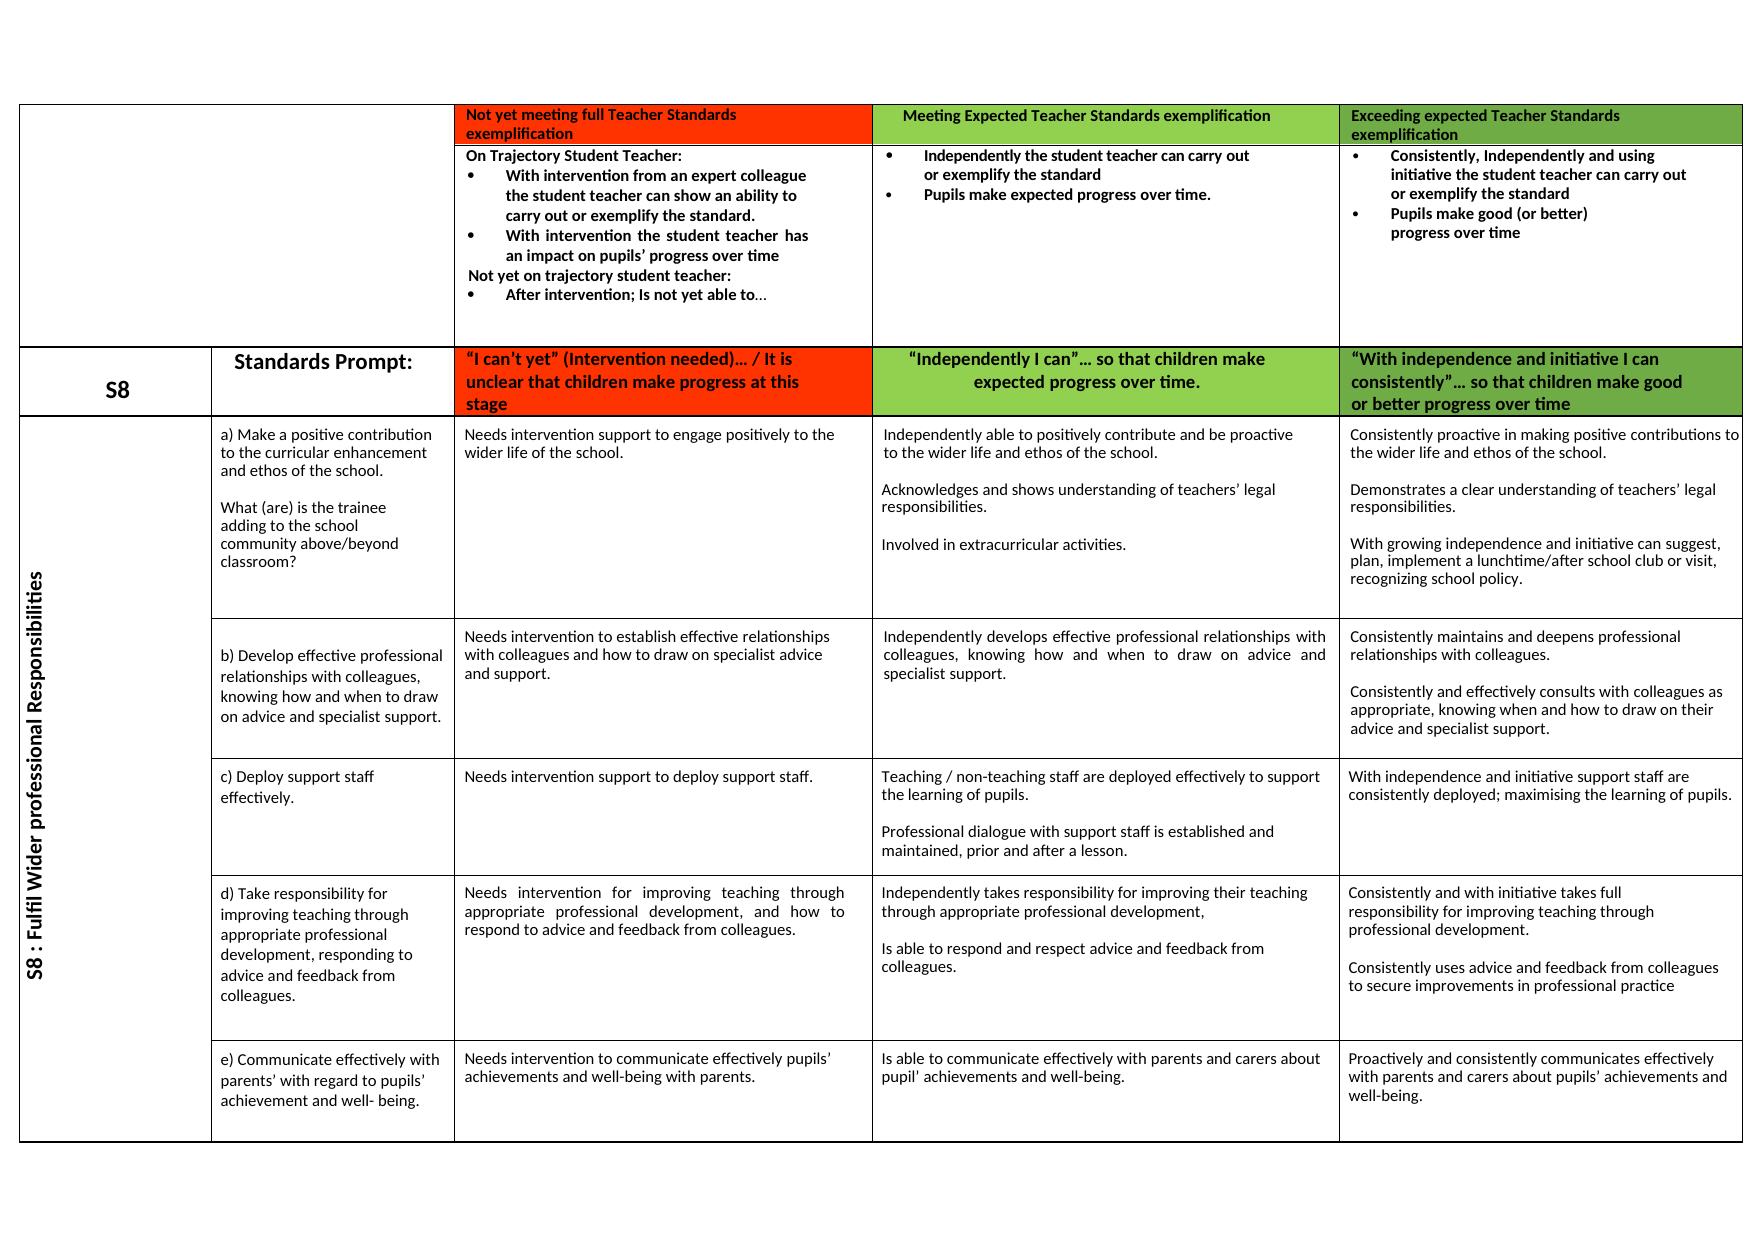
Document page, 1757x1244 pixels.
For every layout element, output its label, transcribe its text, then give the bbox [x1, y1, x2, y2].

table_cell Consistently, Independently and using initiative the student teacher can carry out or exemplify the standard Pupils make good (or better) progress over time [1340, 146, 1742, 346]
table_cell Independently able to positively contribute and be proactive to the wider life and ethos of the school. Acknowledges and shows understanding of teachers’ legal responsibilities. Involved in extracurricular activities. [873, 417, 1339, 618]
table_cell With independence and initiative support staff are consistently deployed; maximising the learning of pupils. [1340, 759, 1742, 874]
table_cell Independently takes responsibility for improving their teaching through appropriate professional development, Is able to respond and respect advice and feedback from colleagues. [873, 876, 1339, 1040]
table_header [20, 105, 454, 346]
table_cell Independently the student teacher can carry out or exemplify the standard Pupils make expected progress over time. [873, 146, 1339, 346]
table_cell On Trajectory Student Teacher: With intervention from an expert colleague the student teacher can show an ability to carry out or exemplify the standard. With intervention the student teacher has an impact on pupils’ progress over time Not yet on trajectory student teacher: After intervention; Is not yet able to… [455, 146, 872, 346]
table_cell Consistently and with initiative takes full responsibility for improving teaching through professional development. Consistently uses advice and feedback from colleagues to secure improvements in professional practice [1340, 876, 1742, 1040]
table_cell e) Communicate effectively with parents’ with regard to pupils’ achievement and well- being. [212, 1041, 454, 1141]
table_cell S8 : Fulfil Wider professional Responsibilities [20, 417, 211, 1141]
table_cell b) Develop effective professional relationships with colleagues, knowing how and when to draw on advice and specialist support. [212, 619, 454, 758]
table_header Exceeding expected Teacher Standards exemplification [1340, 105, 1742, 144]
table_cell Teaching / non-teaching staff are deployed effectively to support the learning of pupils. Professional dialogue with support staff is established and maintained, prior and after a lesson. [873, 759, 1339, 874]
table_cell Needs intervention for improving teaching through appropriate professional development, and how to respond to advice and feedback from colleagues. [455, 876, 872, 1040]
table_cell Proactively and consistently communicates effectively with parents and carers about pupils’ achievements and well-being. [1340, 1041, 1742, 1141]
table_cell Consistently maintains and deepens professional relationships with colleagues. Consistently and effectively consults with colleagues as appropriate, knowing when and how to draw on their advice and specialist support. [1340, 619, 1742, 758]
table_cell “Independently I can”… so that children make expected progress over time. [873, 348, 1339, 415]
table_cell “I can’t yet” (Intervention needed)… / It is unclear that children make progress at this stage [455, 348, 872, 415]
table_header Not yet meeting full Teacher Standards exemplification [455, 105, 872, 144]
table_cell Needs intervention to establish effective relationships with colleagues and how to draw on specialist advice and support. [455, 619, 872, 758]
table_cell d) Take responsibility for improving teaching through appropriate professional development, responding to advice and feedback from colleagues. [212, 876, 454, 1040]
table_cell Consistently proactive in making positive contributions to the wider life and ethos of the school. Demonstrates a clear understanding of teachers’ legal responsibilities. With growing independence and initiative can suggest, plan, implement a lunchtime/after school club or visit, recognizing school policy. [1340, 417, 1742, 618]
table_cell “With independence and initiative I can consistently”… so that children make good or better progress over time [1340, 348, 1742, 415]
table_cell Needs intervention support to deploy support staff. [455, 759, 872, 874]
table_cell Is able to communicate effectively with parents and carers about pupil’ achievements and well-being. [873, 1041, 1339, 1141]
table_cell Needs intervention support to engage positively to the wider life of the school. [455, 417, 872, 618]
table_cell c) Deploy support staff effectively. [212, 759, 454, 874]
table_header Meeting Expected Teacher Standards exemplification [873, 105, 1339, 144]
table_cell Needs intervention to communicate effectively pupils’ achievements and well-being with parents. [455, 1041, 872, 1141]
table_cell Standards Prompt: [212, 348, 454, 415]
table_cell Independently develops effective professional relationships with colleagues, knowing how and when to draw on advice and specialist support. [873, 619, 1339, 758]
table_cell a) Make a positive contribution to the curricular enhancement and ethos of the school. What (are) is the trainee adding to the school community above/beyond classroom? [212, 417, 454, 618]
table_cell S8 [20, 348, 211, 415]
